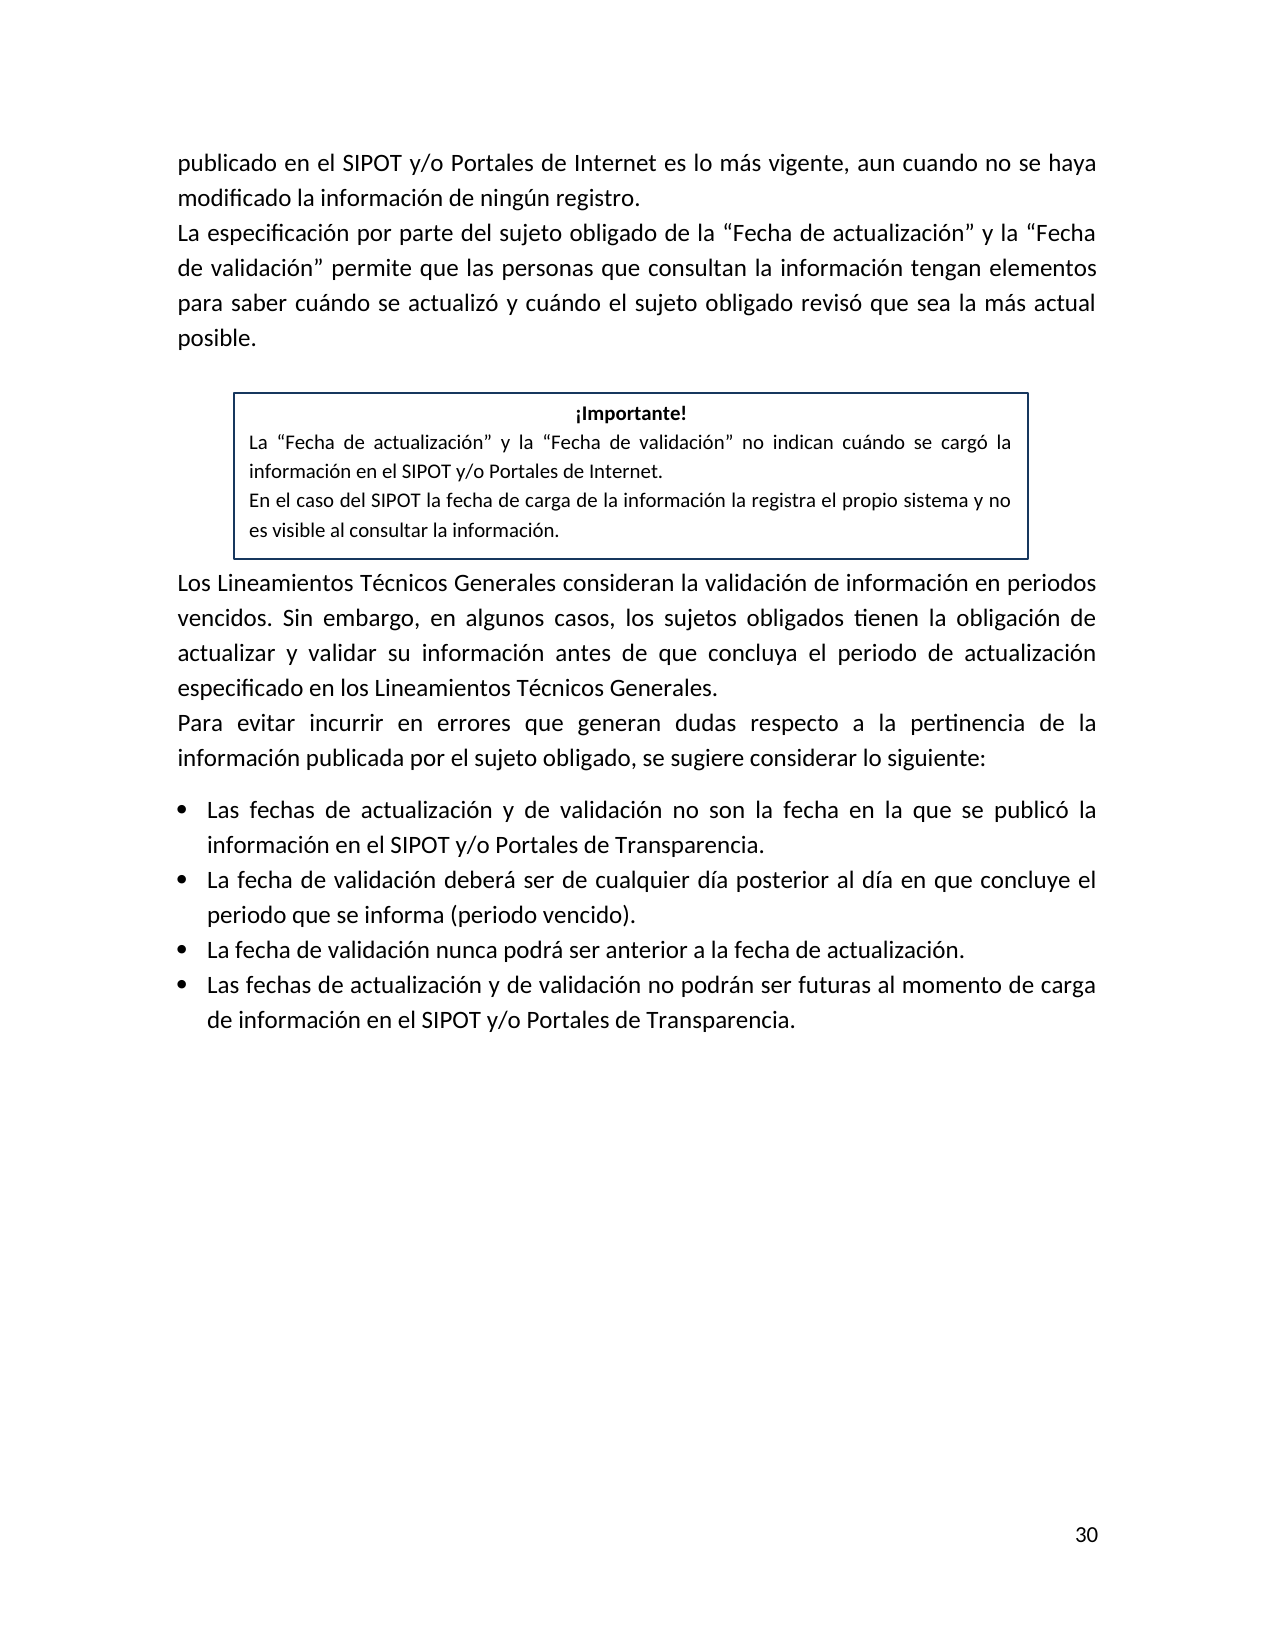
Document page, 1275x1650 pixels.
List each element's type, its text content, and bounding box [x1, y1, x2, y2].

list Las fechas de actualización y de validación no son la fecha en la que se publicó la información en el SIPOT y/o Portales de Transparencia. [177, 794, 1098, 860]
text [177, 148, 1098, 213]
text Para evitar incurrir en errores que generan dudas respecto a la pertinencia de la información publicada por el sujeto obligado, se sugiere considerar lo siguiente: [177, 708, 1098, 773]
list La fecha de validación deberá ser de cualquier día posterior al día en que concluye el periodo que se informa (periodo vencido). [177, 864, 1098, 930]
list Las fechas de actualización y de validación no podrán ser futuras al momento de carga de información en el SIPOT y/o Portales de Transparencia. [177, 969, 1098, 1035]
list La fecha de validación nunca podrá ser anterior a la fecha de actualización. [177, 934, 1098, 965]
text La especificación por parte del sujeto obligado de la “Fecha de actualización” y la “Fecha de validación” permite que las personas que consultan la información tengan elementos para saber cuándo se actualizó y cuándo el sujeto obligado revisó que sea la más actual posible. [177, 218, 1098, 353]
text Los Lineamientos Técnicos Generales consideran la validación de información en periodos vencidos. Sin embargo, en algunos casos, los sujetos obligados tienen la obligación de actualizar y validar su información antes de que concluya el periodo de actualización especificado en los Lineamientos Técnicos Generales. [177, 568, 1098, 703]
